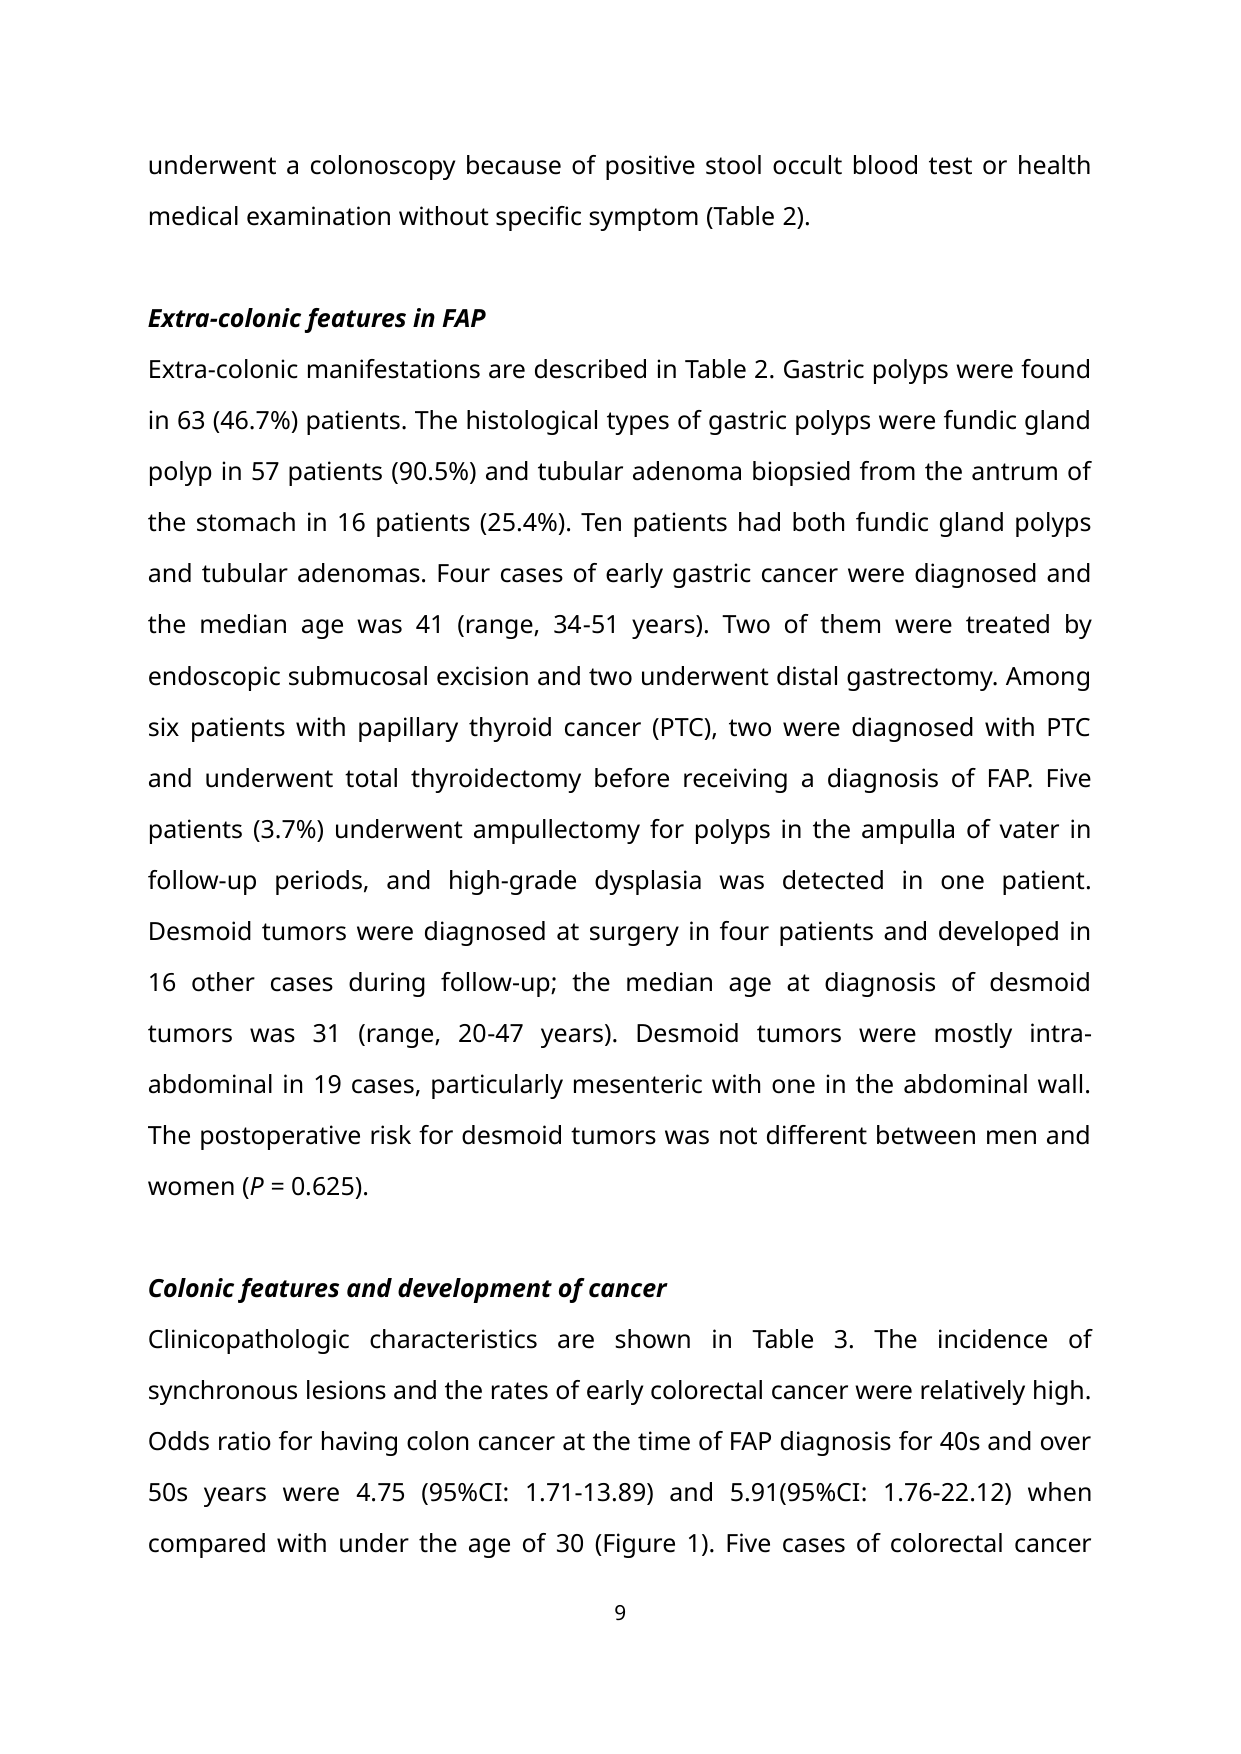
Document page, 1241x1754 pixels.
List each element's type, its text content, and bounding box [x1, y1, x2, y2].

text Extra-colonic manifestations are described in Table 2. Gastric polyps were found in 63 (46.7%) patients. The histological types of gastric polyps were fundic gland polyp in 57 patients (90.5%) and tubular adenoma biopsied from the antrum of the stomach in 16 patients (25.4%). Ten patients had both fundic gland polyps and tubular adenomas. Four cases of early gastric cancer were diagnosed and the median age was 41 (range, 34-51 years). Two of them were treated by endoscopic submucosal excision and two underwent distal gastrectomy. Among six patients with papillary thyroid cancer (PTC), two were diagnosed with PTC and underwent total thyroidectomy before receiving a diagnosis of FAP. Five patients (3.7%) underwent ampullectomy for polyps in the ampulla of vater in follow-up periods, and high-grade dysplasia was detected in one patient. Desmoid tumors were diagnosed at surgery in four patients and developed in 16 other cases during follow-up; the median age at diagnosis of desmoid tumors was 31 (range, 20-47 years). Desmoid tumors were mostly intra-abdominal in 19 cases, particularly mesenteric with one in the abdominal wall. The postoperative risk for desmoid tumors was not different between men and women (P = 0.625). [148, 352, 1092, 1203]
text Extra-colonic features in FAP [148, 301, 1092, 335]
text Colonic features and development of cancer [148, 1271, 1092, 1305]
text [148, 148, 1092, 233]
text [148, 1322, 1092, 1560]
